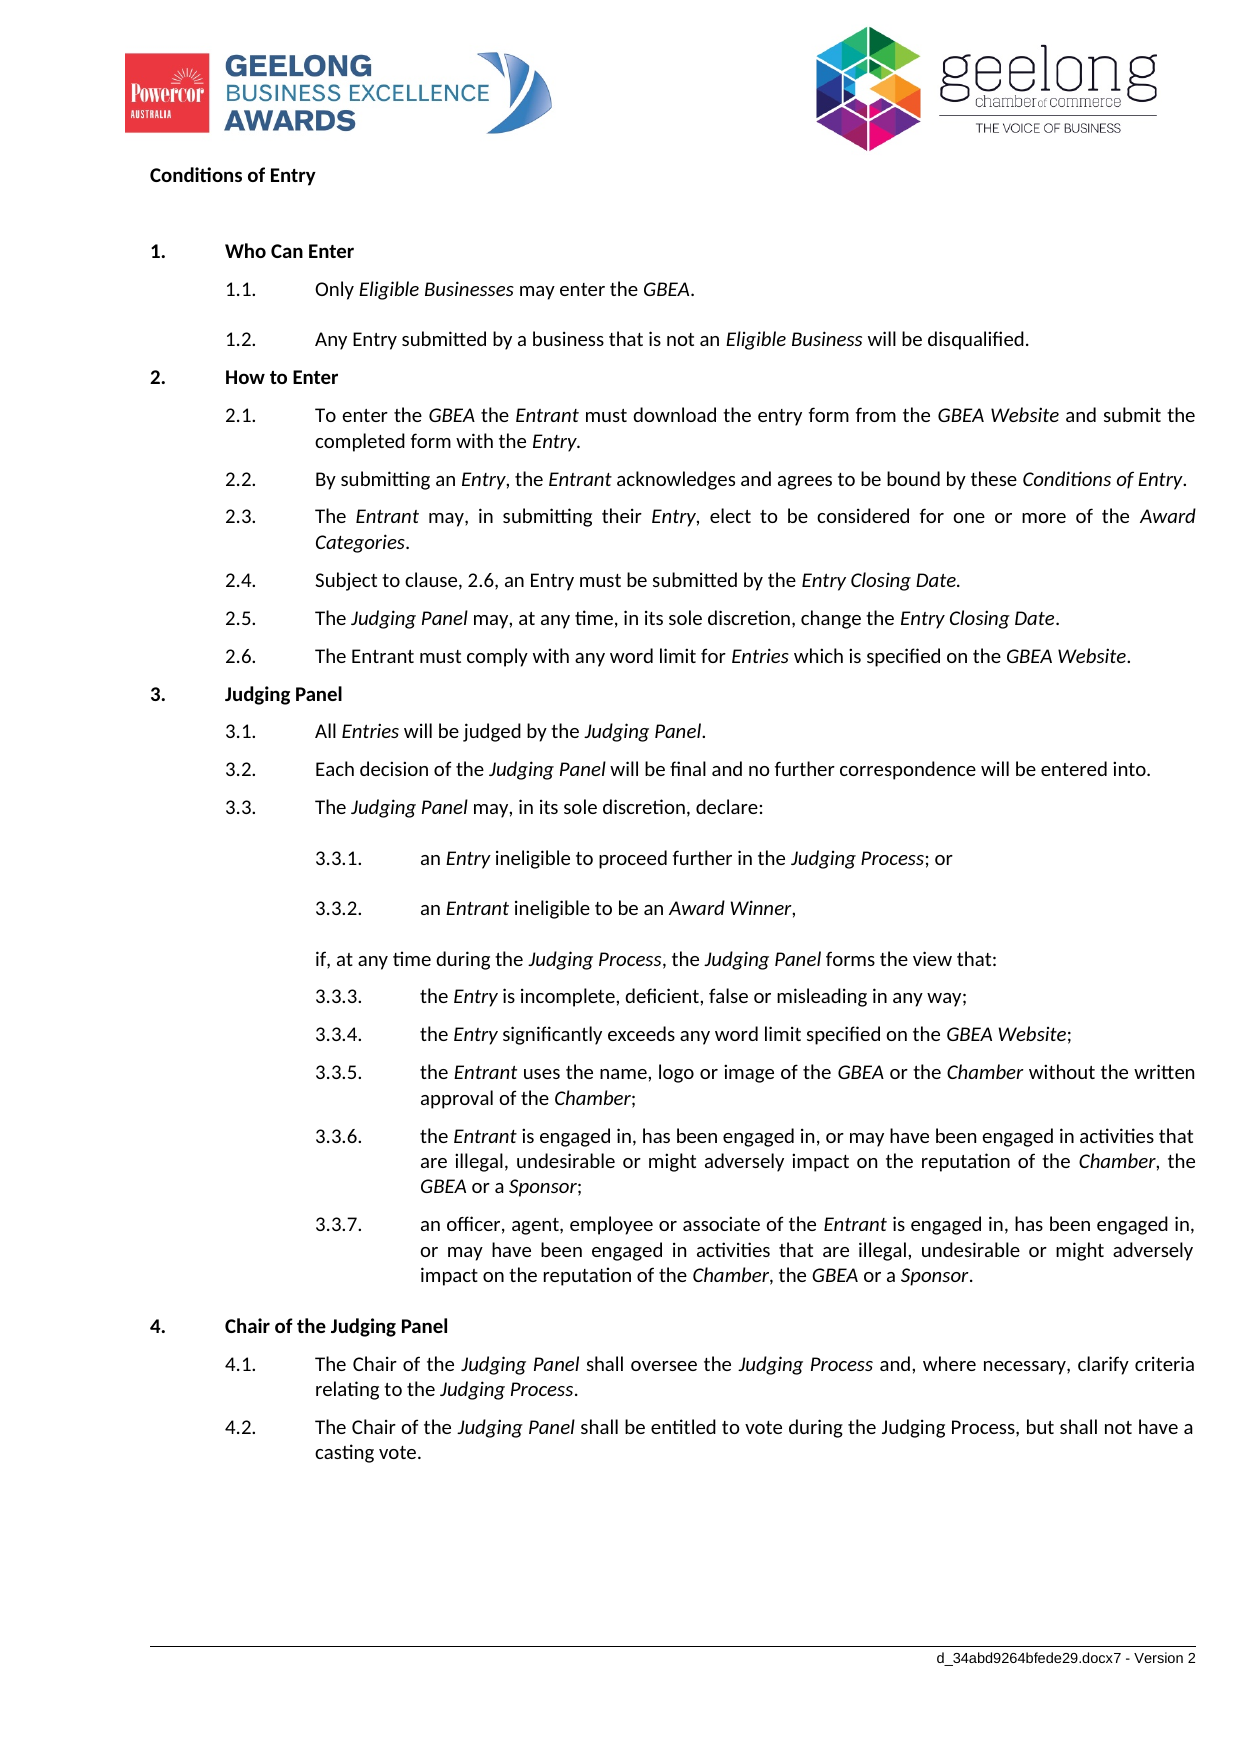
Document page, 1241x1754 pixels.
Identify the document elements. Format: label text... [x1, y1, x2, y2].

subtitle an Entrant ineligible to be an Award Winner, [315, 895, 1196, 921]
subtitle an Entry ineligible to proceed further in the Judging Process; or [315, 845, 1196, 870]
subtitle Who Can Enter [150, 238, 1196, 264]
subtitle The Entrant must comply with any word limit for Entries which is specified on the GBEA Website. [225, 643, 1196, 668]
subtitle The Chair of the Judging Panel shall be entitled to vote during the Judging Process, but shall not have a casting vote. [225, 1414, 1196, 1465]
picture [781, 4, 1192, 162]
subtitle The Entrant may, in submitting their Entry, elect to be considered for one or more of the Award Categories. [225, 504, 1196, 554]
subtitle the Entrant uses the name, logo or image of the GBEA or the Chamber without the written approval of the Chamber; [315, 1059, 1196, 1110]
picture [125, 43, 568, 152]
subtitle the Entrant is engaged in, has been engaged in, or may have been engaged in activities that are illegal, undesirable or might adversely impact on the reputation of the Chamber, the GBEA or a Sponsor; [315, 1123, 1196, 1199]
subtitle Any Entry submitted by a business that is not an Eligible Business will be disqualified. [225, 327, 1196, 352]
subtitle All Entries will be judged by the Judging Panel. [225, 719, 1196, 744]
subtitle The Judging Panel may, in its sole discretion, declare: [225, 794, 1196, 820]
subtitle if, at any time during the Judging Process, the Judging Panel forms the view that: [315, 946, 1196, 971]
subtitle an officer, agent, employee or associate of the Entrant is engaged in, has been engaged in, or may have been engaged in activities that are illegal, undesirable or might adversely impact on the reputation of the Chamber, the GBEA or a Sponsor. [315, 1212, 1196, 1288]
subtitle Judging Panel [150, 681, 1196, 706]
subtitle By submitting an Entry, the Entrant acknowledges and agrees to be bound by these Conditions of Entry. [225, 466, 1196, 491]
subtitle Only Eligible Businesses may enter the GBEA. [225, 276, 1196, 302]
subtitle Subject to clause, 2.6, an Entry must be submitted by the Entry Closing Date. [225, 567, 1196, 592]
subtitle Chair of the Judging Panel [150, 1313, 1196, 1338]
subtitle Each decision of the Judging Panel will be final and no further correspondence will be entered into. [225, 757, 1196, 782]
subtitle the Entry significantly exceeds any word limit specified on the GBEA Website; [315, 1022, 1196, 1047]
subtitle How to Enter [150, 364, 1196, 390]
subtitle The Chair of the Judging Panel shall oversee the Judging Process and, where necessary, clarify criteria relating to the Judging Process. [225, 1351, 1196, 1402]
subtitle To enter the GBEA the Entrant must download the entry form from the GBEA Website and submit the completed form with the Entry. [225, 402, 1196, 453]
subtitle The Judging Panel may, at any time, in its sole discretion, change the Entry Closing Date. [225, 605, 1196, 630]
text Conditions of Entry [150, 162, 1196, 188]
subtitle the Entry is incomplete, deficient, false or misleading in any way; [315, 984, 1196, 1009]
